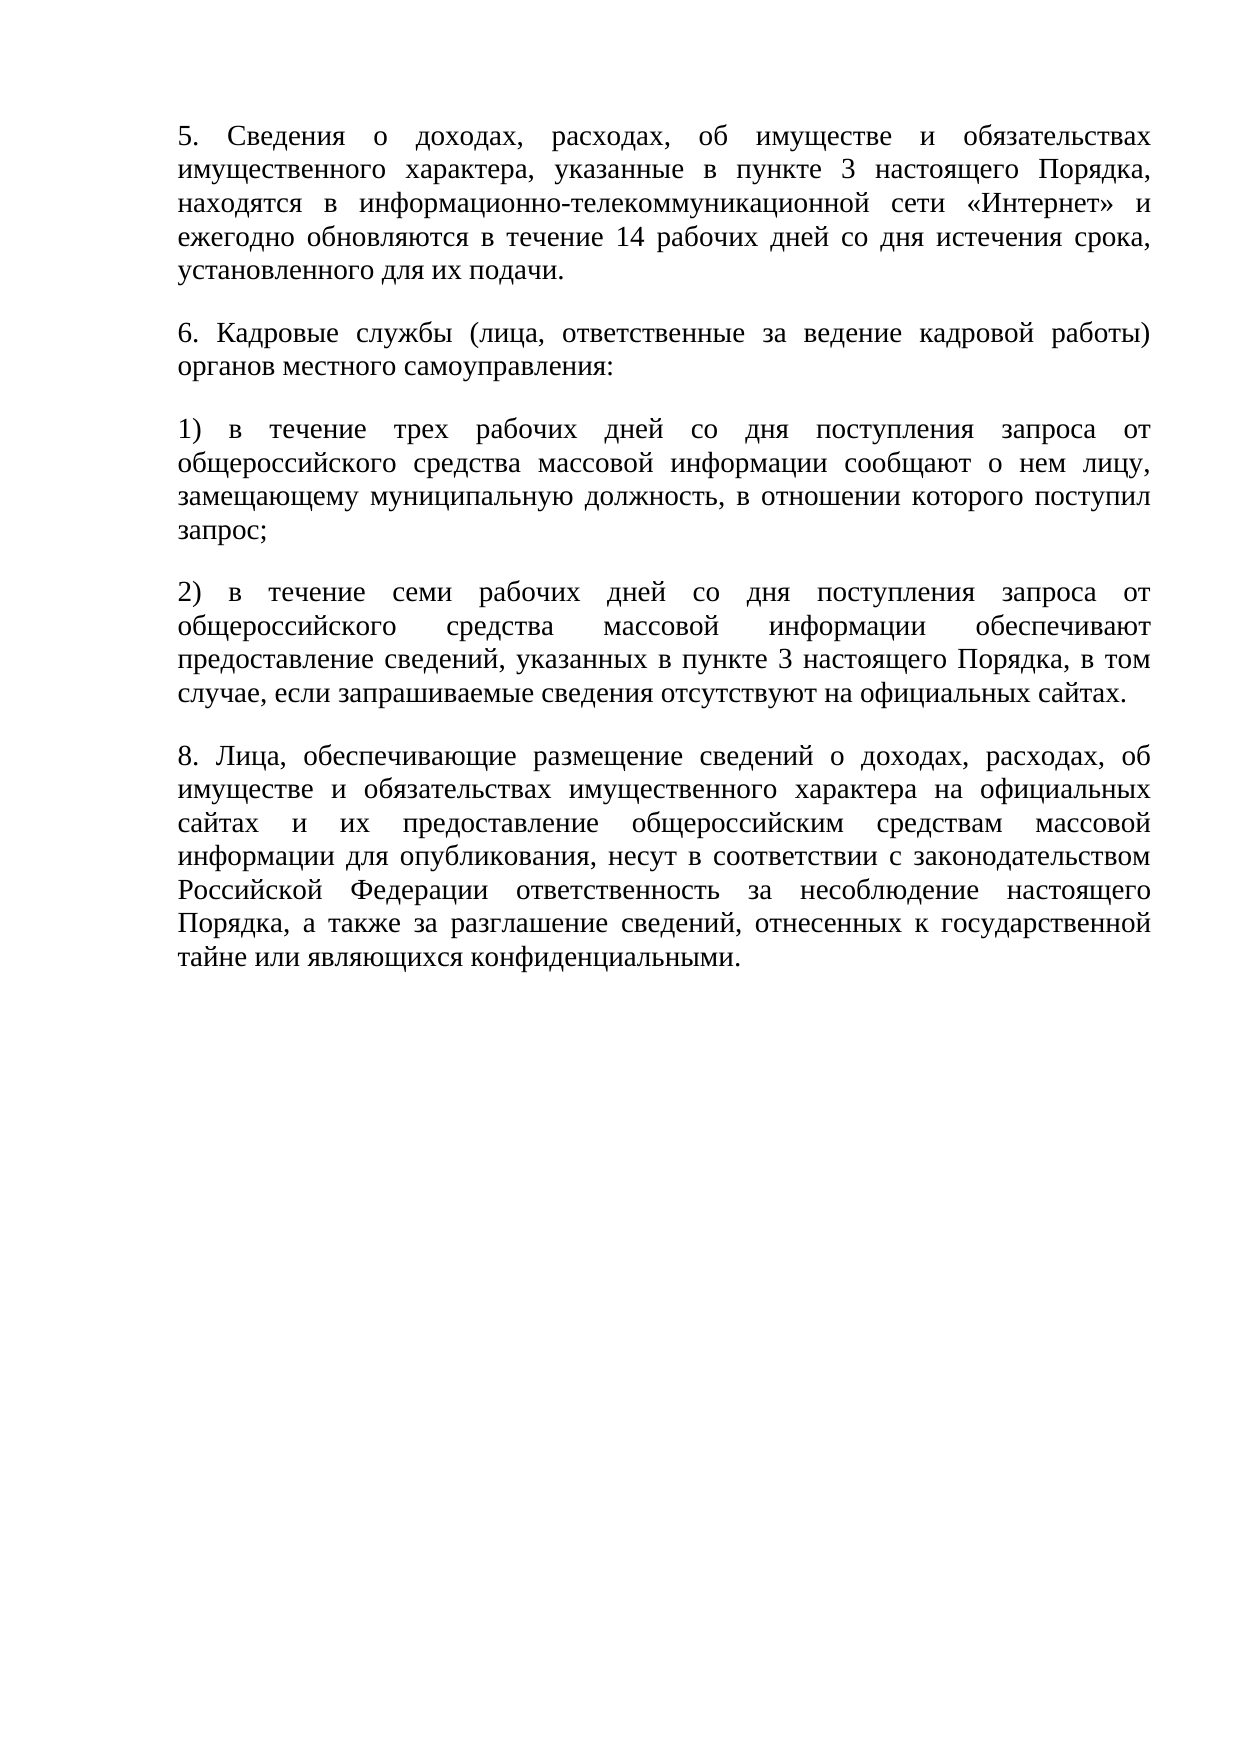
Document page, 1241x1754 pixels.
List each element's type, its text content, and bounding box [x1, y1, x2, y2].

text 6. Кадровые службы (лица, ответственные за ведение кадровой работы) органов местного самоуправления: [177, 315, 1152, 382]
text 8. Лица, обеспечивающие размещение сведений о доходах, расходах, об имуществе и обязательствах имущественного характера на официальных сайтах и их предоставление общероссийским средствам массовой информации для опубликования, несут в соответствии с законодательством Российской Федерации ответственность за несоблюдение настоящего Порядка, а также за разглашение сведений, отнесенных к государственной тайне или являющихся конфиденциальными. [177, 738, 1152, 973]
text 5. Сведения о доходах, расходах, об имуществе и обязательствах имущественного характера, указанные в пункте 3 настоящего Порядка, находятся в информационно-телекоммуникационной сети «Интернет» и ежегодно обновляются в течение 14 рабочих дней со дня истечения срока, установленного для их подачи. [177, 118, 1152, 286]
text 1) в течение трех рабочих дней со дня поступления запроса от общероссийского средства массовой информации сообщают о нем лицу, замещающему муниципальную должность, в отношении которого поступил запрос; [177, 411, 1152, 545]
text 2) в течение семи рабочих дней со дня поступления запроса от общероссийского средства массовой информации обеспечивают предоставление сведений, указанных в пункте 3 настоящего Порядка, в том случае, если запрашиваемые сведения отсутствуют на официальных сайтах. [177, 574, 1152, 709]
